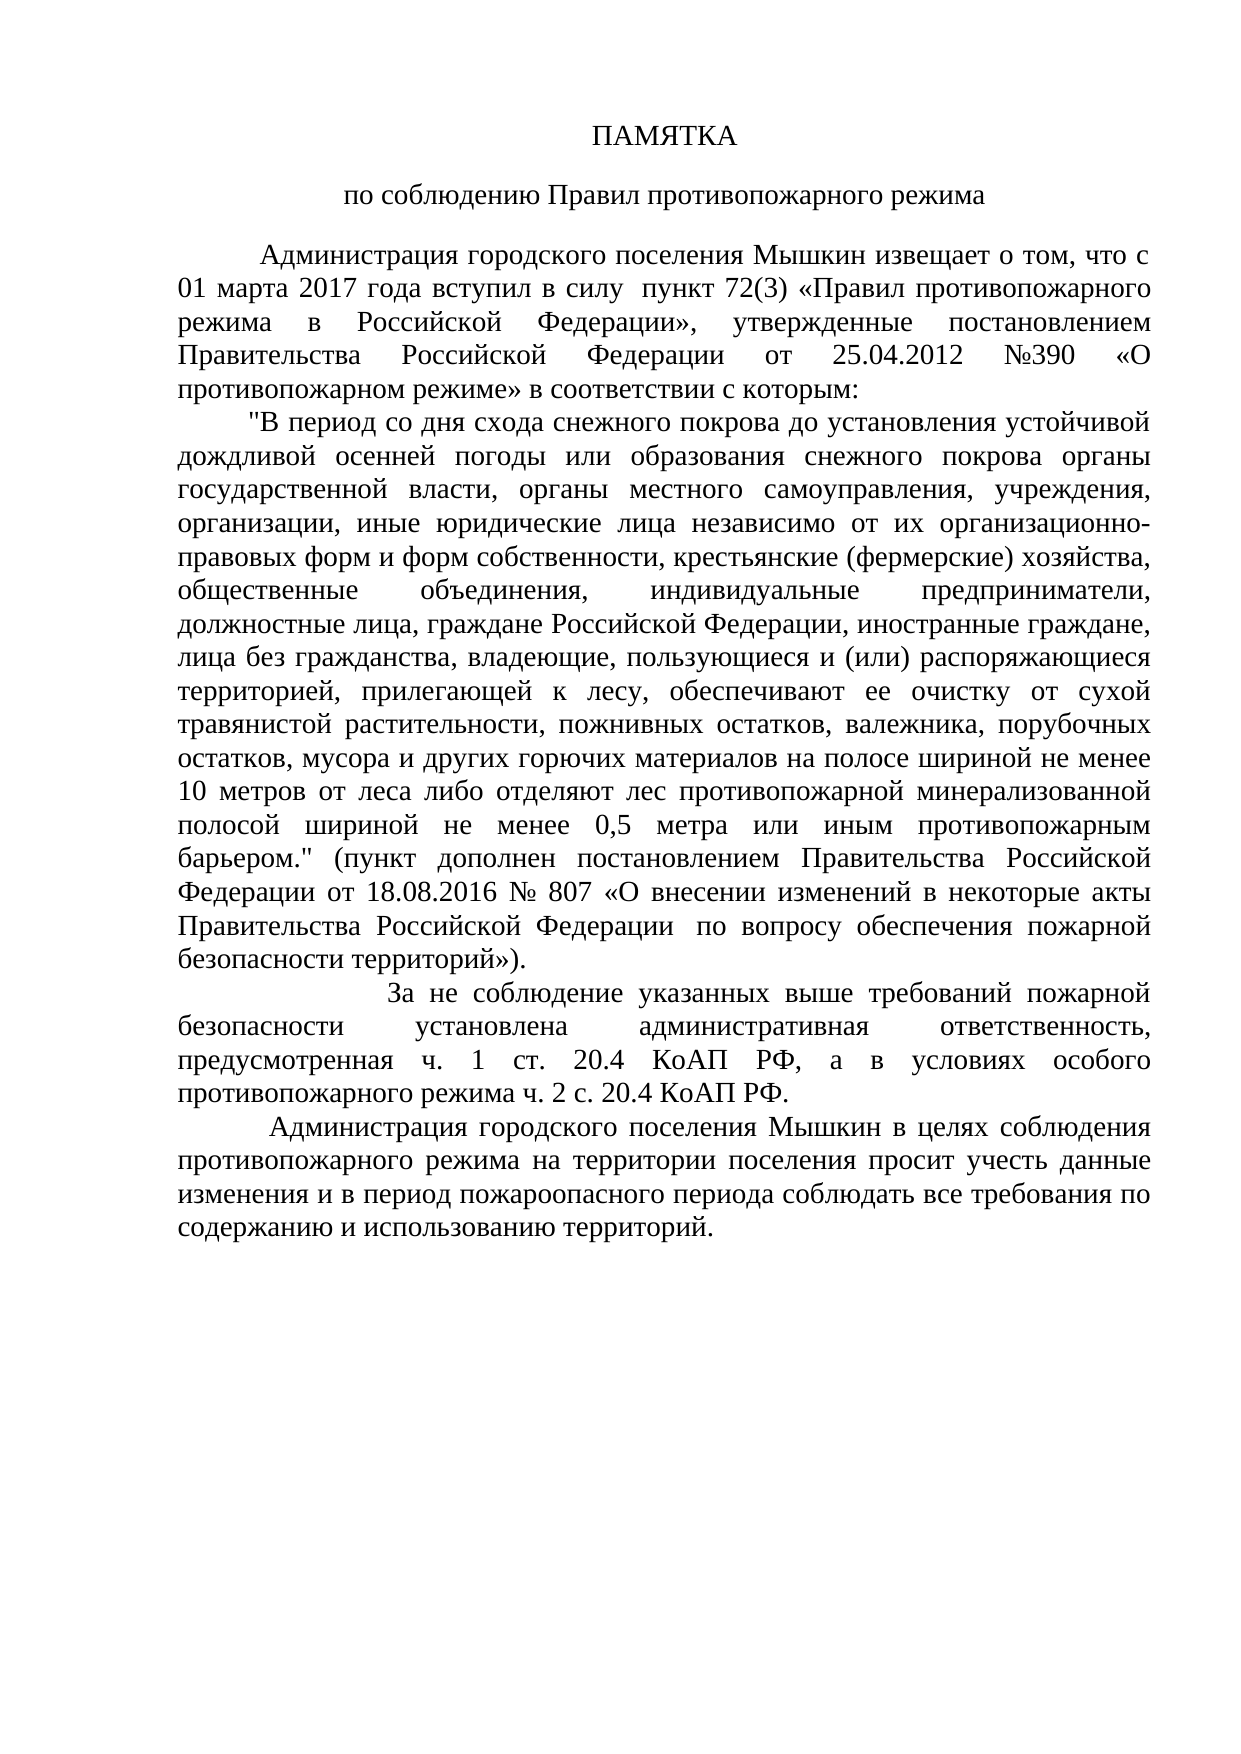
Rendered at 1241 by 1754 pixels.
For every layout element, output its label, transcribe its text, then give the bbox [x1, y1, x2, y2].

text Администрация городского поселения Мышкин в целях соблюдения противопожарного режима на территории поселения просит учесть данные изменения и в период пожароопасного периода соблюдать все требования по содержанию и использованию территорий. [177, 1109, 1152, 1243]
text "В период со дня схода снежного покрова до установления устойчивой дождливой осенней погоды или образования снежного покрова органы государственной власти, органы местного самоуправления, учреждения, организации, иные юридические лица независимо от их организационно-правовых форм и форм собственности, крестьянские (фермерские) хозяйства, общественные объединения, индивидуальные предприниматели, должностные лица, граждане Российской Федерации, иностранные граждане, лица без гражданства, владеющие, пользующиеся и (или) распоряжающиеся территорией, прилегающей к лесу, обеспечивают ее очистку от сухой травянистой растительности, пожнивных остатков, валежника, порубочных остатков, мусора и других горючих материалов на полосе шириной не менее 10 метров от леса либо отделяют лес противопожарной минерализованной полосой шириной не менее 0,5 метра или иным противопожарным барьером." (пункт дополнен постановлением Правительства Российской Федерации от 18.08.2016 № 807 «О внесении изменений в некоторые акты Правительства Российской Федерации по вопросу обеспечения пожарной безопасности территорий»). [177, 404, 1152, 975]
text ПАМЯТКА [177, 118, 1152, 152]
text по соблюдению Правил противопожарного режима [177, 177, 1152, 211]
text Администрация городского поселения Мышкин извещает о том, что с 01 марта 2017 года вступил в силу пункт 72(3) «Правил противопожарного режима в Российской Федерации», утвержденные постановлением Правительства Российской Федерации от 25.04.2012 №390 «О противопожарном режиме» в соответствии с которым: [177, 237, 1152, 404]
text За не соблюдение указанных выше требований пожарной безопасности установлена административная ответственность, предусмотренная ч. 1 ст. 20.4 КоАП РФ, а в условиях особого противопожарного режима ч. 2 с. 20.4 КоАП РФ. [177, 975, 1152, 1109]
